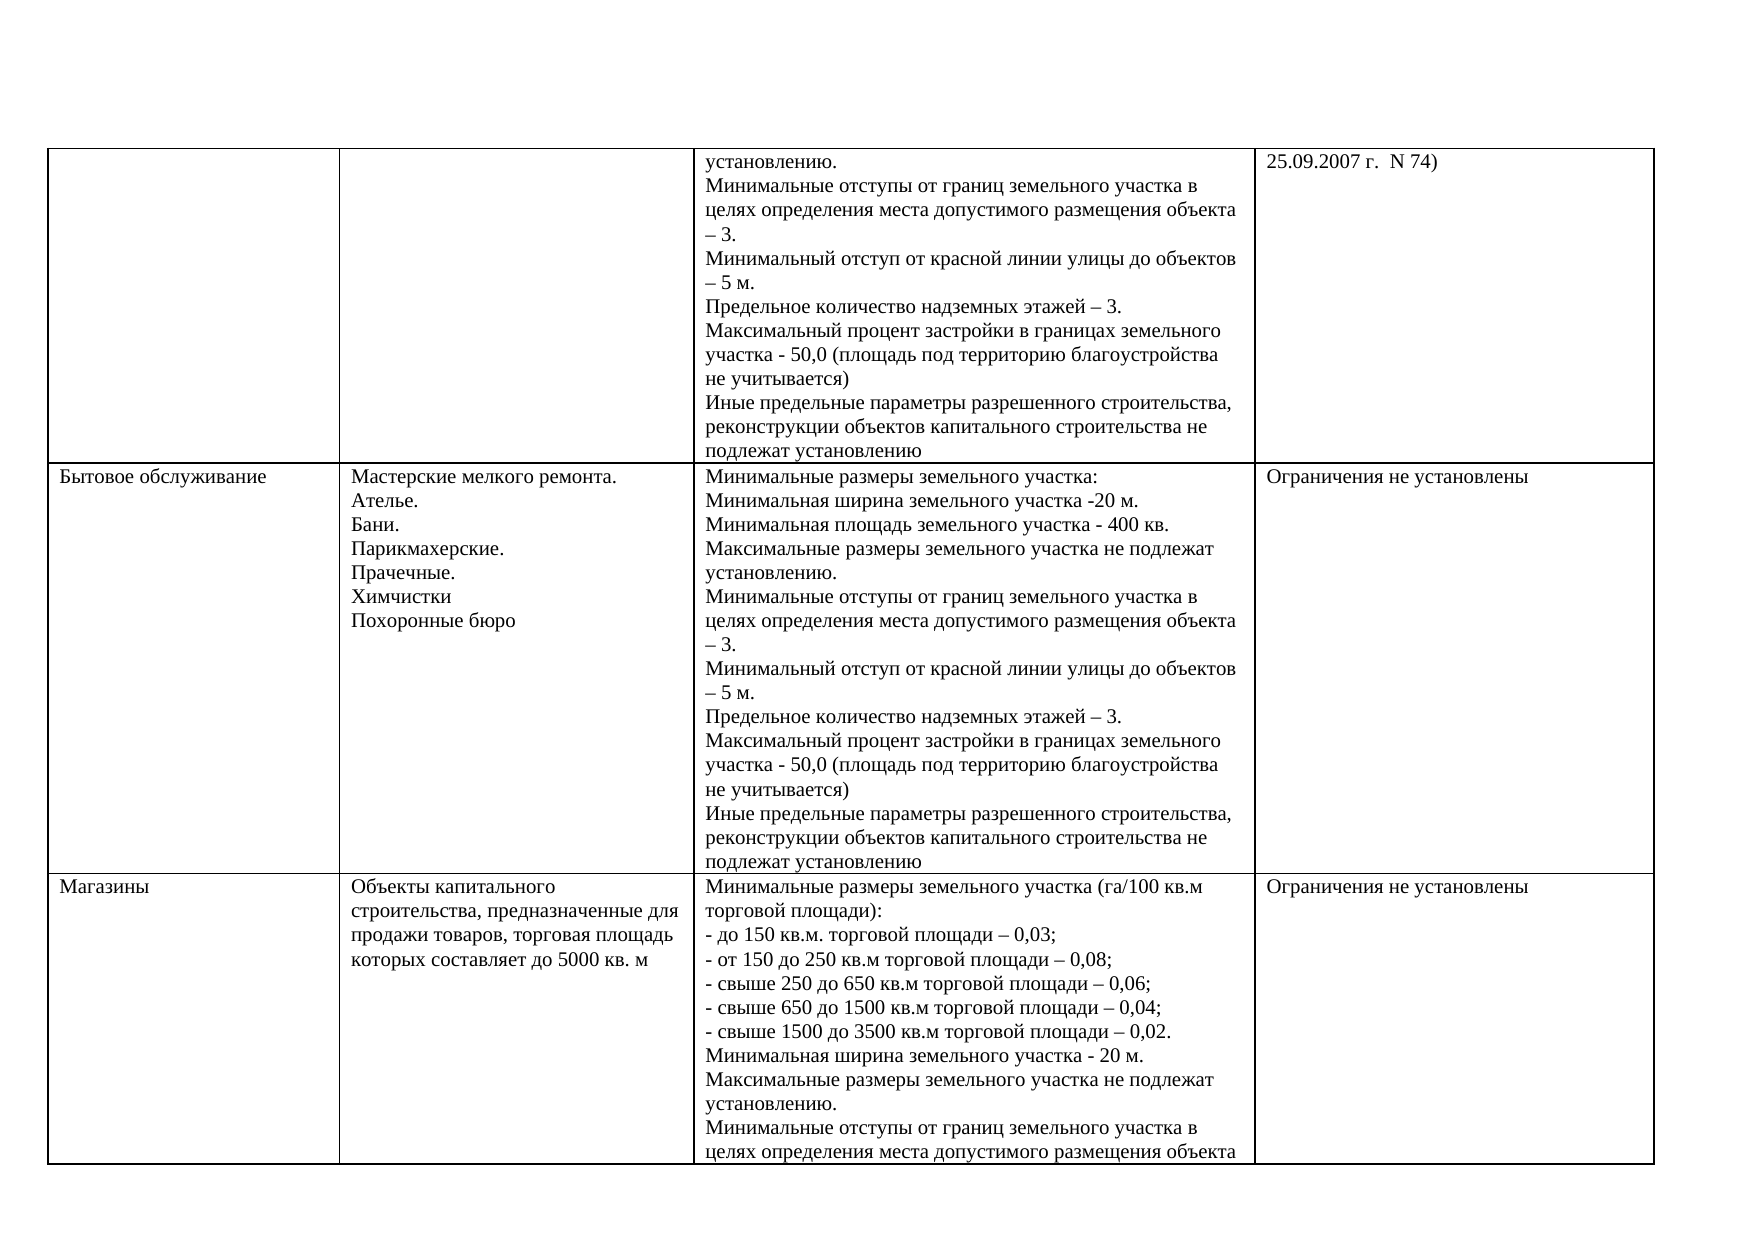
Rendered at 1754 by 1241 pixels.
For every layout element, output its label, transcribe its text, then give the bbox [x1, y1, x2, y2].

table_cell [1256, 874, 1653, 1163]
table_cell Бытовое обслуживание [49, 464, 339, 873]
table_cell Ограничения не установлены [1256, 464, 1653, 873]
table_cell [340, 874, 693, 1163]
table_cell Минимальные размеры земельного участка: Минимальная ширина земельного участка . Минимальная площадь земельного участка - 400 кв. Максимальные размеры земельного участка не подлежат установлению. Минимальные отступы от границ земельного участка в целях определения места допустимого размещения объекта – 3. Минимальный отступ от красной линии улицы до объектов – . Предельное количество надземных этажей – 3. Максимальный процент застройки в границах земельного участка - 50,0 (площадь под территорию благоустройства не учитывается) Иные предельные параметры разрешенного строительства, реконструкции объектов капитального строительства не подлежат установлению [695, 464, 1254, 873]
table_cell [340, 149, 693, 462]
table_cell Магазины [49, 874, 339, 1163]
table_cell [695, 874, 1254, 1163]
table_cell Мастерские мелкого ремонта. Ателье. Бани. Парикмахерские. Прачечные. Химчистки Похоронные бюро [340, 464, 693, 873]
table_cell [695, 149, 1254, 462]
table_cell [49, 149, 339, 462]
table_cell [1256, 149, 1653, 462]
